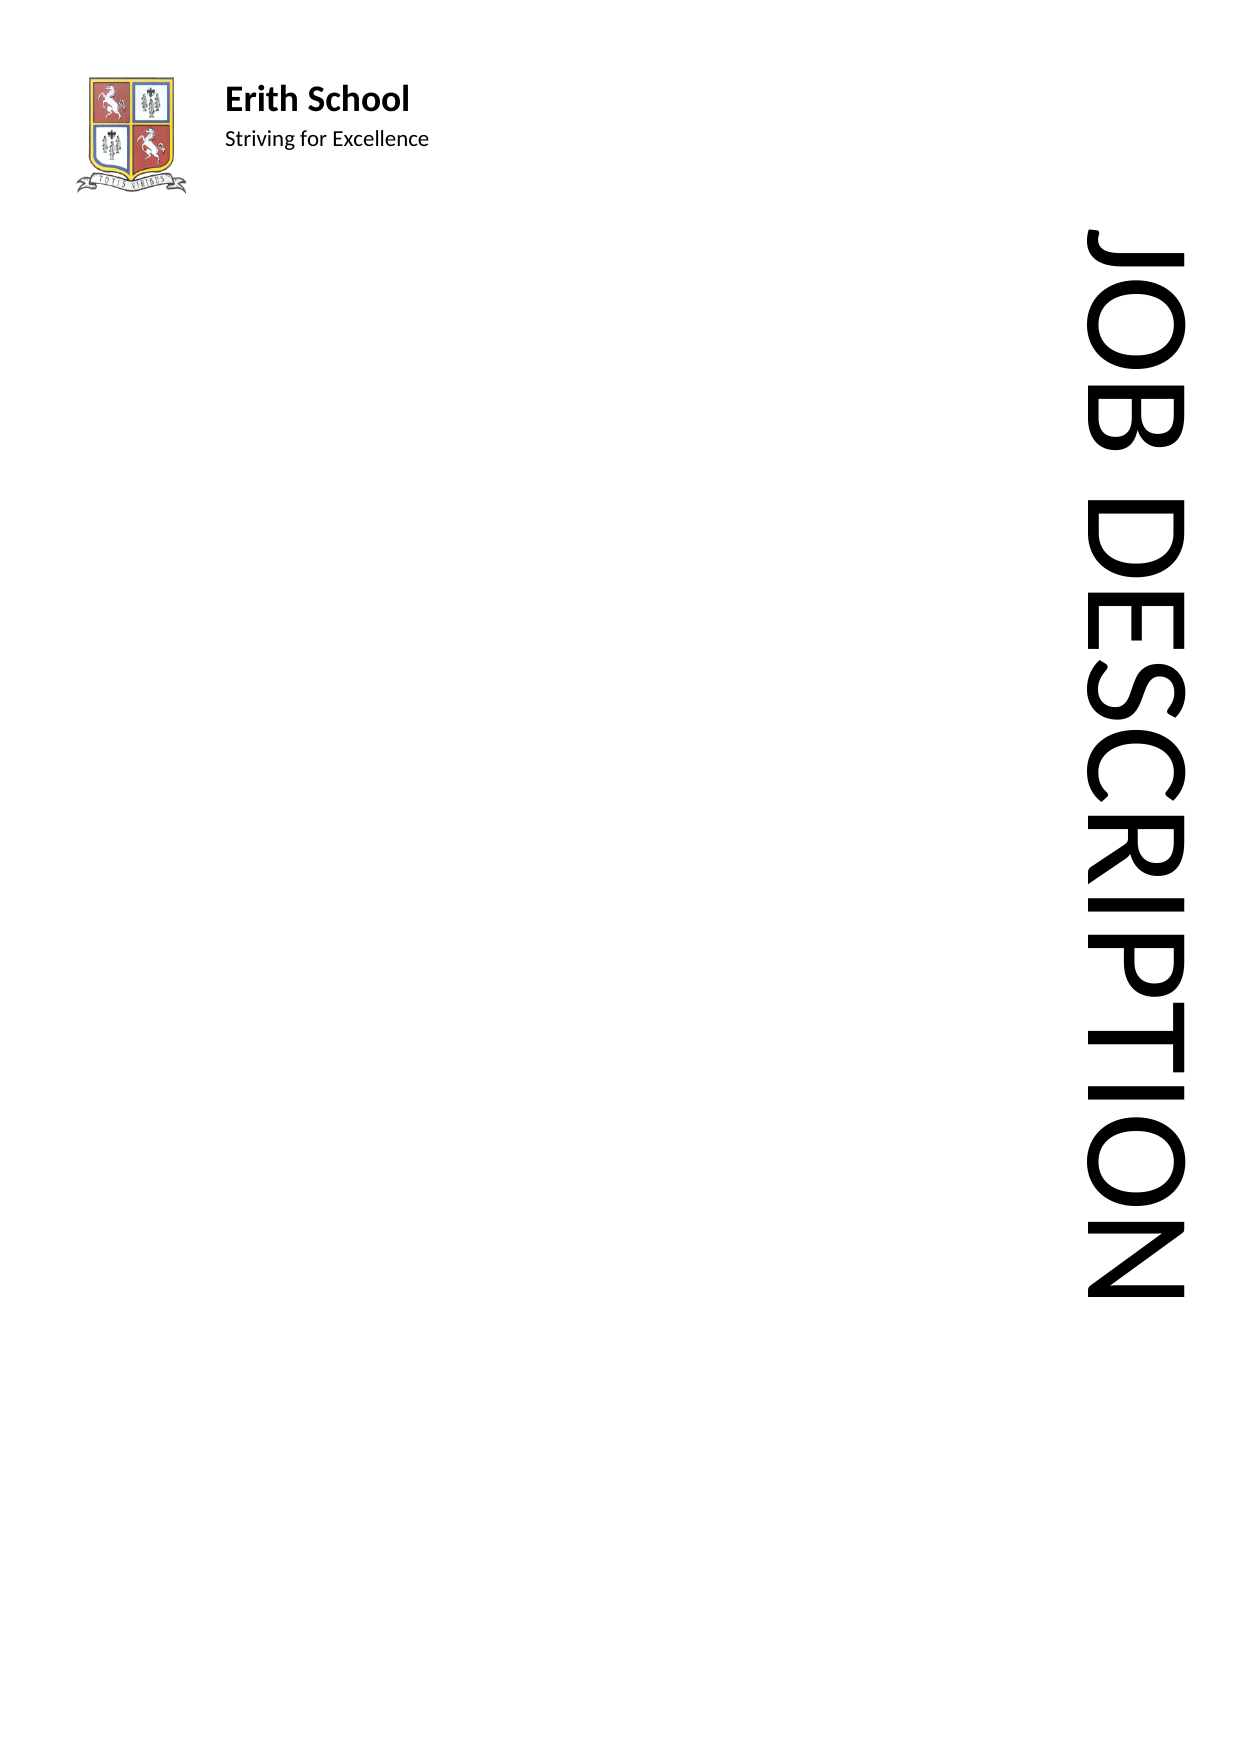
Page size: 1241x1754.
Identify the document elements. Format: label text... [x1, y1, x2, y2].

text Erith School [150, 75, 1165, 121]
picture [75, 77, 187, 194]
text Striving for Excellence [187, 124, 1165, 152]
